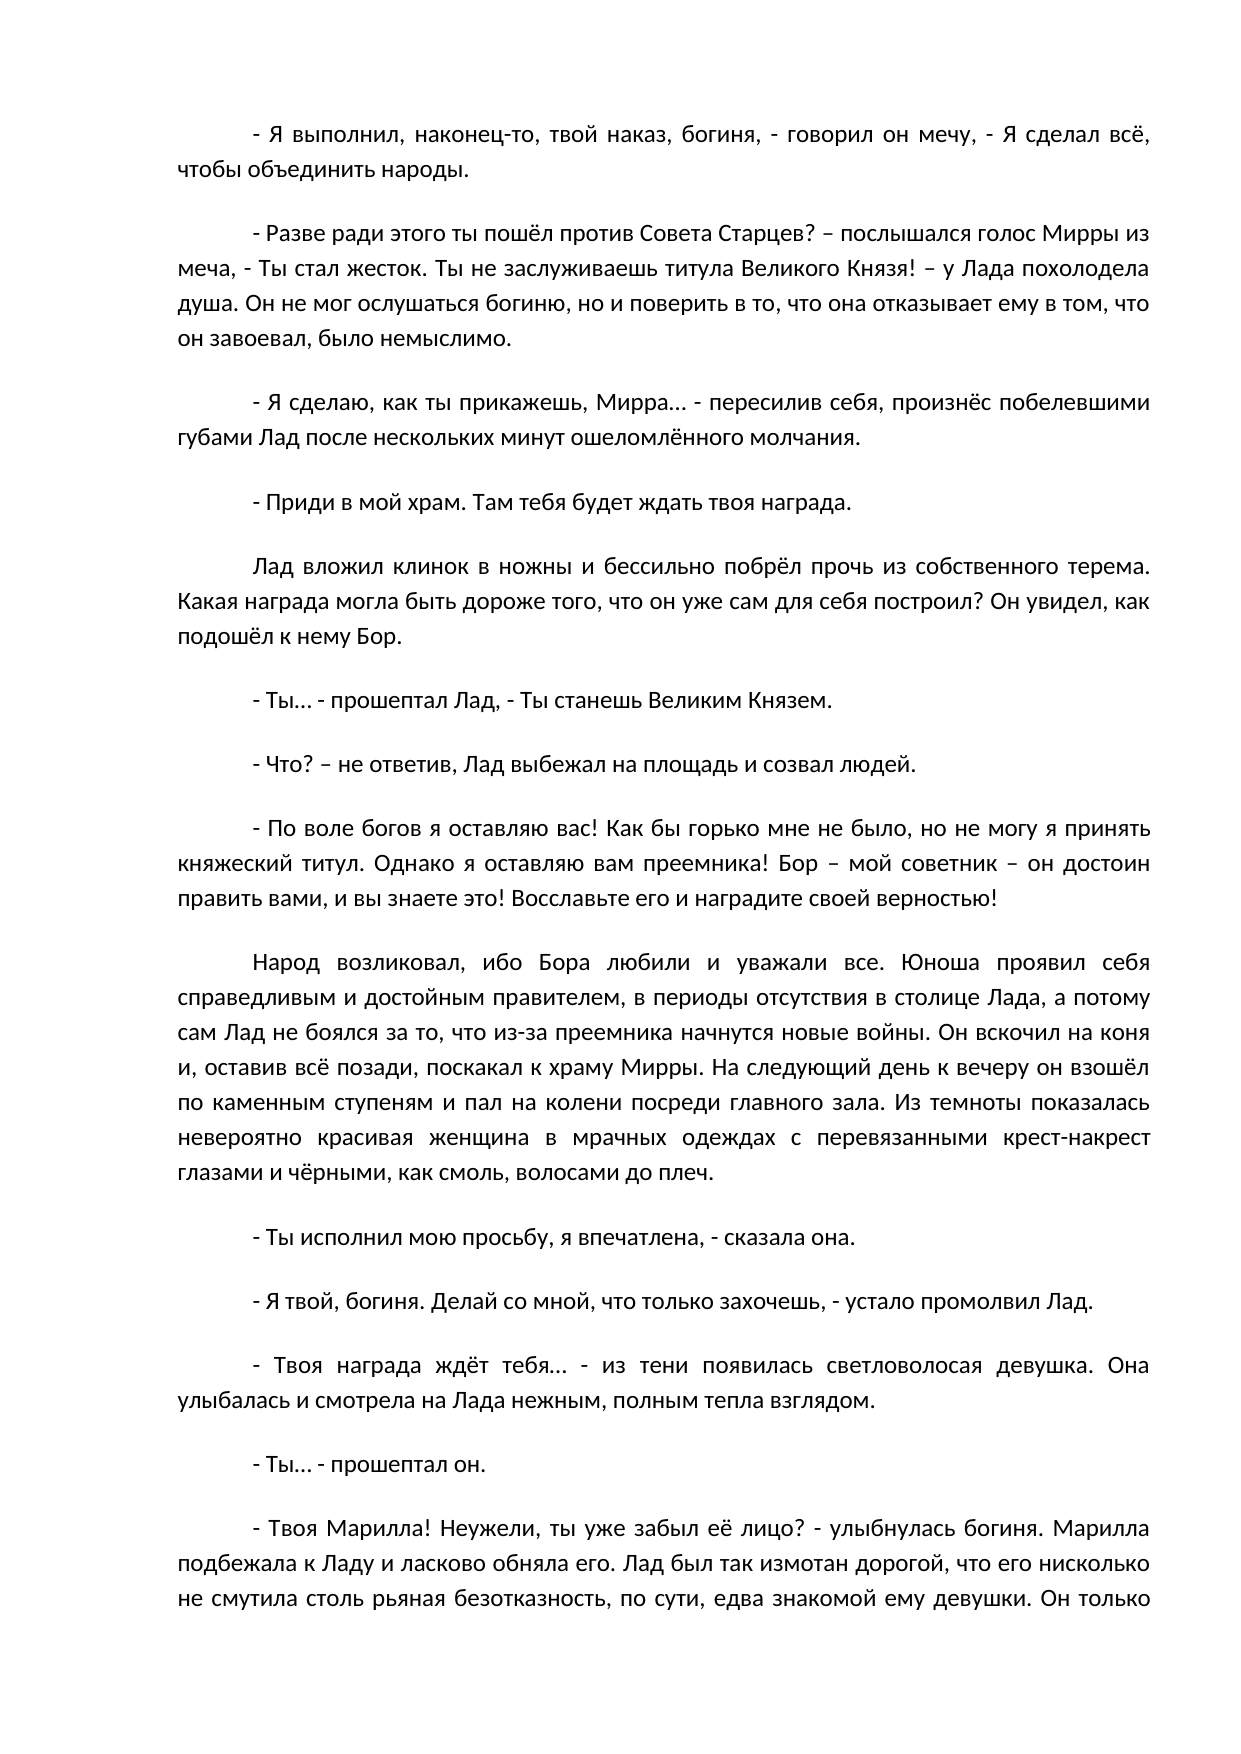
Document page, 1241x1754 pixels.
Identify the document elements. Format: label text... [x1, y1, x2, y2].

text - Что? – не ответив, Лад выбежал на площадь и созвал людей. [177, 748, 1152, 779]
text - Твоя награда ждёт тебя… - из тени появилась светловолосая девушка. Она улыбалась и смотрела на Лада нежным, полным тепла взглядом. [177, 1349, 1152, 1414]
text - Приди в мой храм. Там тебя будет ждать твоя награда. [177, 486, 1152, 516]
text - Разве ради этого ты пошёл против Совета Старцев? – послышался голос Мирры из меча, - Ты стал жесток. Ты не заслуживаешь титула Великого Князя! – у Лада похолодела душа. Он не мог ослушаться богиню, но и поверить в то, что она отказывает ему в том, что он завоевал, было немыслимо. [177, 217, 1152, 353]
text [177, 1512, 1152, 1613]
text - Я сделаю, как ты прикажешь, Мирра… - пересилив себя, произнёс побелевшими губами Лад после нескольких минут ошеломлённого молчания. [177, 386, 1152, 452]
text - Я твой, богиня. Делай со мной, что только захочешь, - устало промолвил Лад. [177, 1285, 1152, 1315]
text Народ возликовал, ибо Бора любили и уважали все. Юноша проявил себя справедливым и достойным правителем, в периоды отсутствия в столице Лада, а потому сам Лад не боялся за то, что из-за преемника начнутся новые войны. Он вскочил на коня и, оставив всё позади, поскакал к храму Мирры. На следующий день к вечеру он взошёл по каменным ступеням и пал на колени посреди главного зала. Из темноты показалась невероятно красивая женщина в мрачных одеждах с перевязанными крест-накрест глазами и чёрными, как смоль, волосами до плеч. [177, 946, 1152, 1187]
text - Я выполнил, наконец-то, твой наказ, богиня, - говорил он мечу, - Я сделал всё, чтобы объединить народы. [177, 118, 1152, 184]
text - Ты исполнил мою просьбу, я впечатлена, - сказала она. [177, 1221, 1152, 1251]
text - Ты… - прошептал Лад, - Ты станешь Великим Князем. [177, 684, 1152, 714]
text - По воле богов я оставляю вас! Как бы горько мне не было, но не могу я принять княжеский титул. Однако я оставляю вам преемника! Бор – мой советник – он достоин править вами, и вы знаете это! Восславьте его и наградите своей верностью! [177, 812, 1152, 913]
text - Ты… - прошептал он. [177, 1448, 1152, 1479]
text Лад вложил клинок в ножны и бессильно побрёл прочь из собственного терема. Какая награда могла быть дороже того, что он уже сам для себя построил? Он увидел, как подошёл к нему Бор. [177, 550, 1152, 650]
